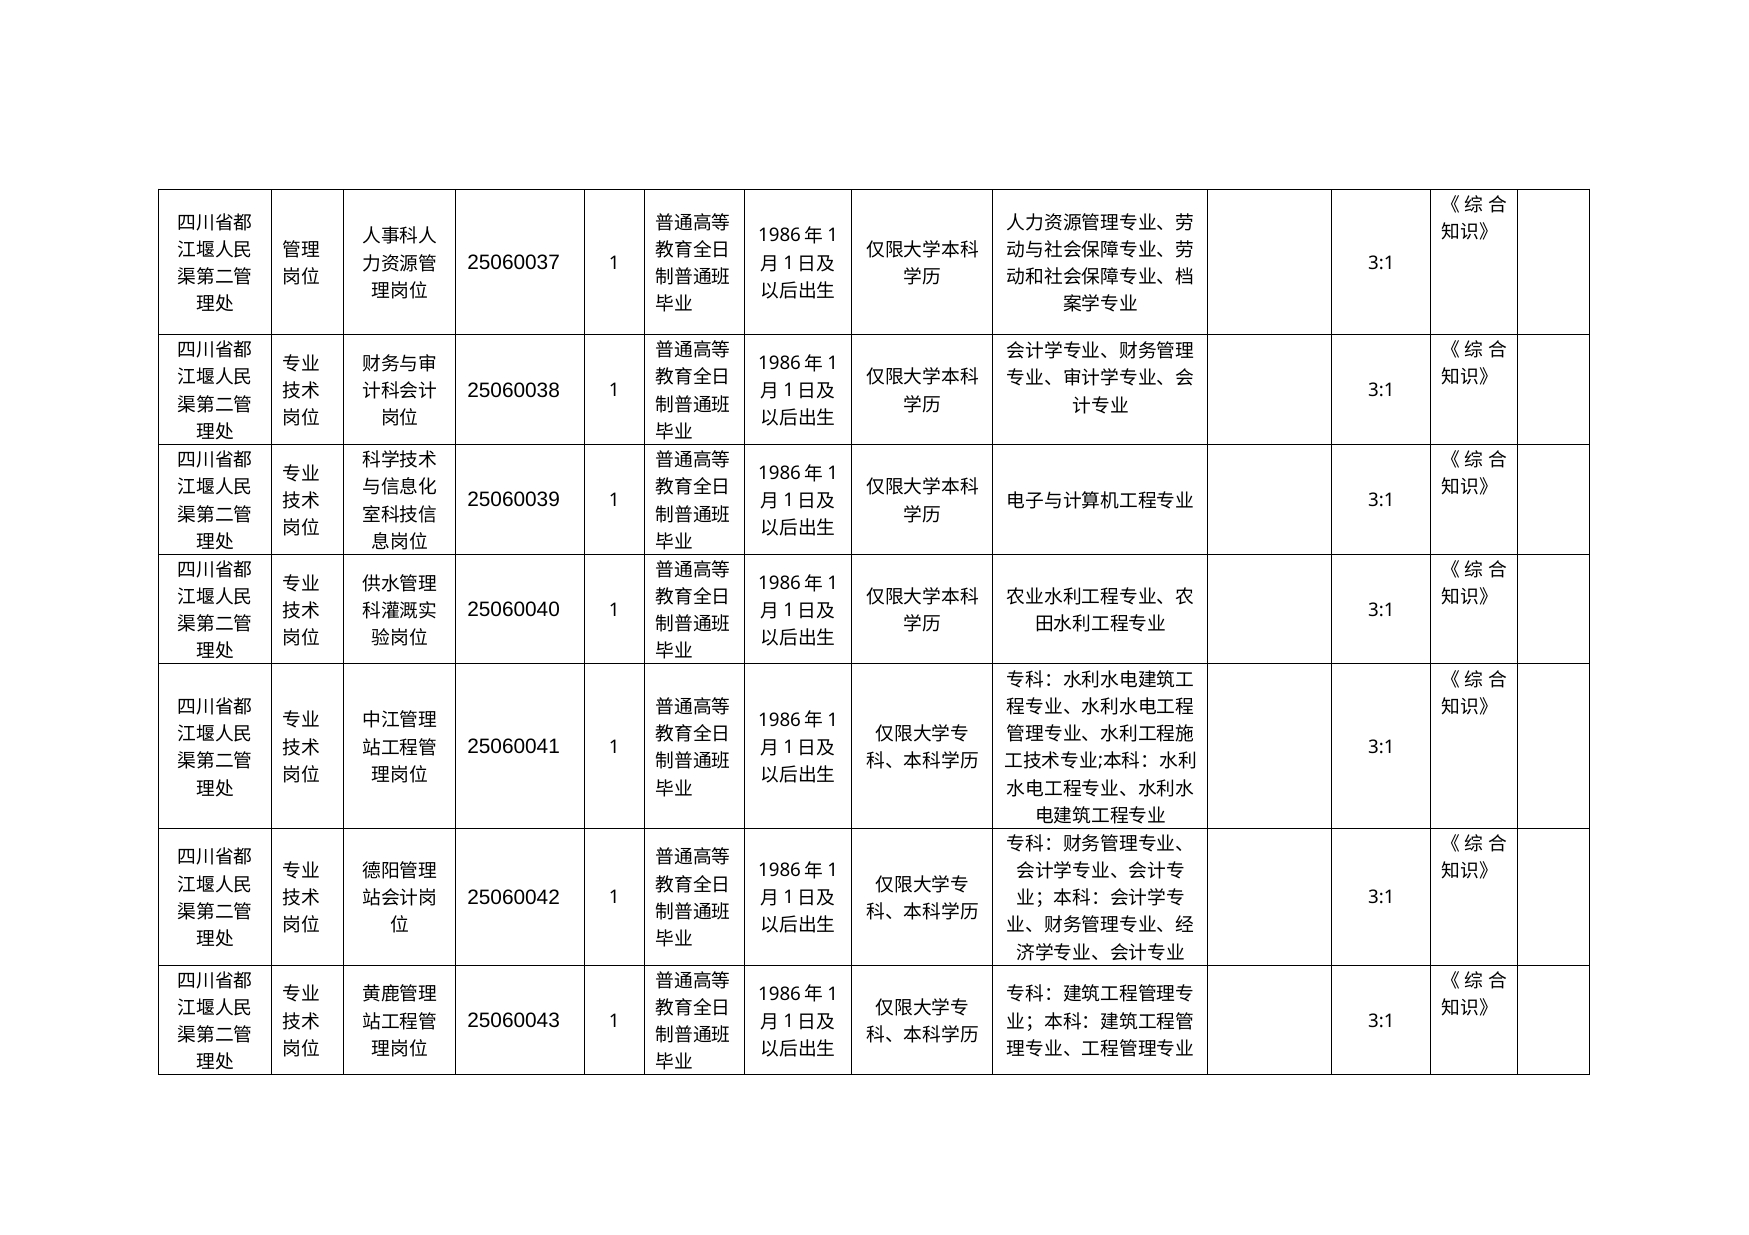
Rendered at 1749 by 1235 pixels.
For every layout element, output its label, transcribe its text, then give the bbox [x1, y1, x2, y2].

table_cell [1518, 966, 1589, 1074]
table_cell 普通高等教育全日制普通班毕业 [645, 555, 744, 663]
table_cell 专科：建筑工程管理专业；本科：建筑工程管理专业、工程管理专业 [993, 966, 1207, 1074]
table_cell 25060039 [456, 445, 584, 553]
table_cell [1518, 190, 1589, 334]
table_cell 仅限大学本科学历 [852, 335, 992, 444]
table_cell 1986年1月1日及以后出生 [745, 335, 851, 444]
table_cell 四川省都江堰人民渠第二管理处 [159, 335, 271, 444]
table_cell 仅限大学专科、本科学历 [852, 966, 992, 1074]
table_cell 中江管理站工程管理岗位 [344, 664, 455, 827]
table_cell 1986年1月1日及以后出生 [745, 445, 851, 553]
table_cell [1518, 335, 1589, 444]
table_cell 1 [585, 555, 644, 663]
table_cell 普通高等教育全日制普通班毕业 [645, 445, 744, 553]
table_cell 25060042 [456, 829, 584, 964]
table_cell 专业技术岗位 [272, 966, 343, 1074]
table_cell 25060038 [456, 335, 584, 444]
table_cell 《综合知识》 [1431, 445, 1517, 553]
table_cell 人事科人力资源管理岗位 [344, 190, 455, 334]
table_cell [1518, 664, 1589, 827]
table_cell 《综合知识》 [1431, 335, 1517, 444]
table_cell 四川省都江堰人民渠第二管理处 [159, 445, 271, 553]
table_cell 四川省都江堰人民渠第二管理处 [159, 555, 271, 663]
table_cell 仅限大学专科、本科学历 [852, 829, 992, 964]
table_cell 四川省都江堰人民渠第二管理处 [159, 829, 271, 964]
table_cell 农业水利工程专业、农田水利工程专业 [993, 555, 1207, 663]
table_cell [1518, 555, 1589, 663]
table_cell 1 [585, 190, 644, 334]
table_cell 专业技术岗位 [272, 829, 343, 964]
table_cell 《综合知识》 [1431, 829, 1517, 964]
table_cell 管理岗位 [272, 190, 343, 334]
table_cell 黄鹿管理站工程管理岗位 [344, 966, 455, 1074]
table_cell 仅限大学本科学历 [852, 445, 992, 553]
table_cell 人力资源管理专业、劳动与社会保障专业、劳动和社会保障专业、档案学专业 [993, 190, 1207, 334]
table_cell 专业技术岗位 [272, 555, 343, 663]
table_cell 财务与审计科会计岗位 [344, 335, 455, 444]
table_cell 3:1 [1332, 445, 1430, 553]
table_cell [1208, 445, 1331, 553]
table_cell 1 [585, 829, 644, 964]
table_cell 会计学专业、财务管理专业、审计学专业、会计专业 [993, 335, 1207, 444]
table_cell [1208, 190, 1331, 334]
table_cell 仅限大学本科学历 [852, 190, 992, 334]
table_cell 3:1 [1332, 966, 1430, 1074]
table_cell 普通高等教育全日制普通班毕业 [645, 190, 744, 334]
table_cell 科学技术与信息化室科技信息岗位 [344, 445, 455, 553]
table_cell 专科：水利水电建筑工程专业、水利水电工程管理专业、水利工程施工技术专业;本科：水利水电工程专业、水利水电建筑工程专业 [993, 664, 1207, 827]
table_cell 1986年1月1日及以后出生 [745, 829, 851, 964]
table_cell 普通高等教育全日制普通班毕业 [645, 664, 744, 827]
table_cell [1208, 555, 1331, 663]
table_cell 《综合知识》 [1431, 966, 1517, 1074]
table_cell 25060040 [456, 555, 584, 663]
table_cell 德阳管理站会计岗位 [344, 829, 455, 964]
table_cell 四川省都江堰人民渠第二管理处 [159, 664, 271, 827]
table_cell 25060041 [456, 664, 584, 827]
table_cell [1518, 829, 1589, 964]
table_cell 25060037 [456, 190, 584, 334]
table_cell 1986年1月1日及以后出生 [745, 190, 851, 334]
table_cell 供水管理科灌溉实验岗位 [344, 555, 455, 663]
table_cell 《综合知识》 [1431, 190, 1517, 334]
table_cell 四川省都江堰人民渠第二管理处 [159, 190, 271, 334]
table_cell 专业技术岗位 [272, 335, 343, 444]
table_cell 3:1 [1332, 829, 1430, 964]
table_cell 普通高等教育全日制普通班毕业 [645, 335, 744, 444]
table_cell 1986年1月1日及以后出生 [745, 966, 851, 1074]
table_cell 专业技术岗位 [272, 445, 343, 553]
table_cell 25060043 [456, 966, 584, 1074]
table_cell [1208, 664, 1331, 827]
table_cell 1 [585, 445, 644, 553]
table_cell 1 [585, 664, 644, 827]
table_cell [1518, 445, 1589, 553]
table_cell [1208, 966, 1331, 1074]
table_cell 《综合知识》 [1431, 664, 1517, 827]
table_cell 《综合知识》 [1431, 555, 1517, 663]
table_cell 3:1 [1332, 335, 1430, 444]
table_cell 1 [585, 966, 644, 1074]
table_cell 1986年1月1日及以后出生 [745, 664, 851, 827]
table_cell 3:1 [1332, 555, 1430, 663]
table_cell [1208, 829, 1331, 964]
table_cell 专业技术岗位 [272, 664, 343, 827]
table_cell 仅限大学本科学历 [852, 555, 992, 663]
table_cell 3:1 [1332, 664, 1430, 827]
table_cell 专科：财务管理专业、会计学专业、会计专业；本科：会计学专业、财务管理专业、经济学专业、会计专业 [993, 829, 1207, 964]
table_cell 普通高等教育全日制普通班毕业 [645, 966, 744, 1074]
table_cell [1208, 335, 1331, 444]
table_cell 普通高等教育全日制普通班毕业 [645, 829, 744, 964]
table_cell 四川省都江堰人民渠第二管理处 [159, 966, 271, 1074]
table_cell 电子与计算机工程专业 [993, 445, 1207, 553]
table_cell 3:1 [1332, 190, 1430, 334]
table_cell 仅限大学专科、本科学历 [852, 664, 992, 827]
table_cell 1 [585, 335, 644, 444]
table_cell 1986年1月1日及以后出生 [745, 555, 851, 663]
